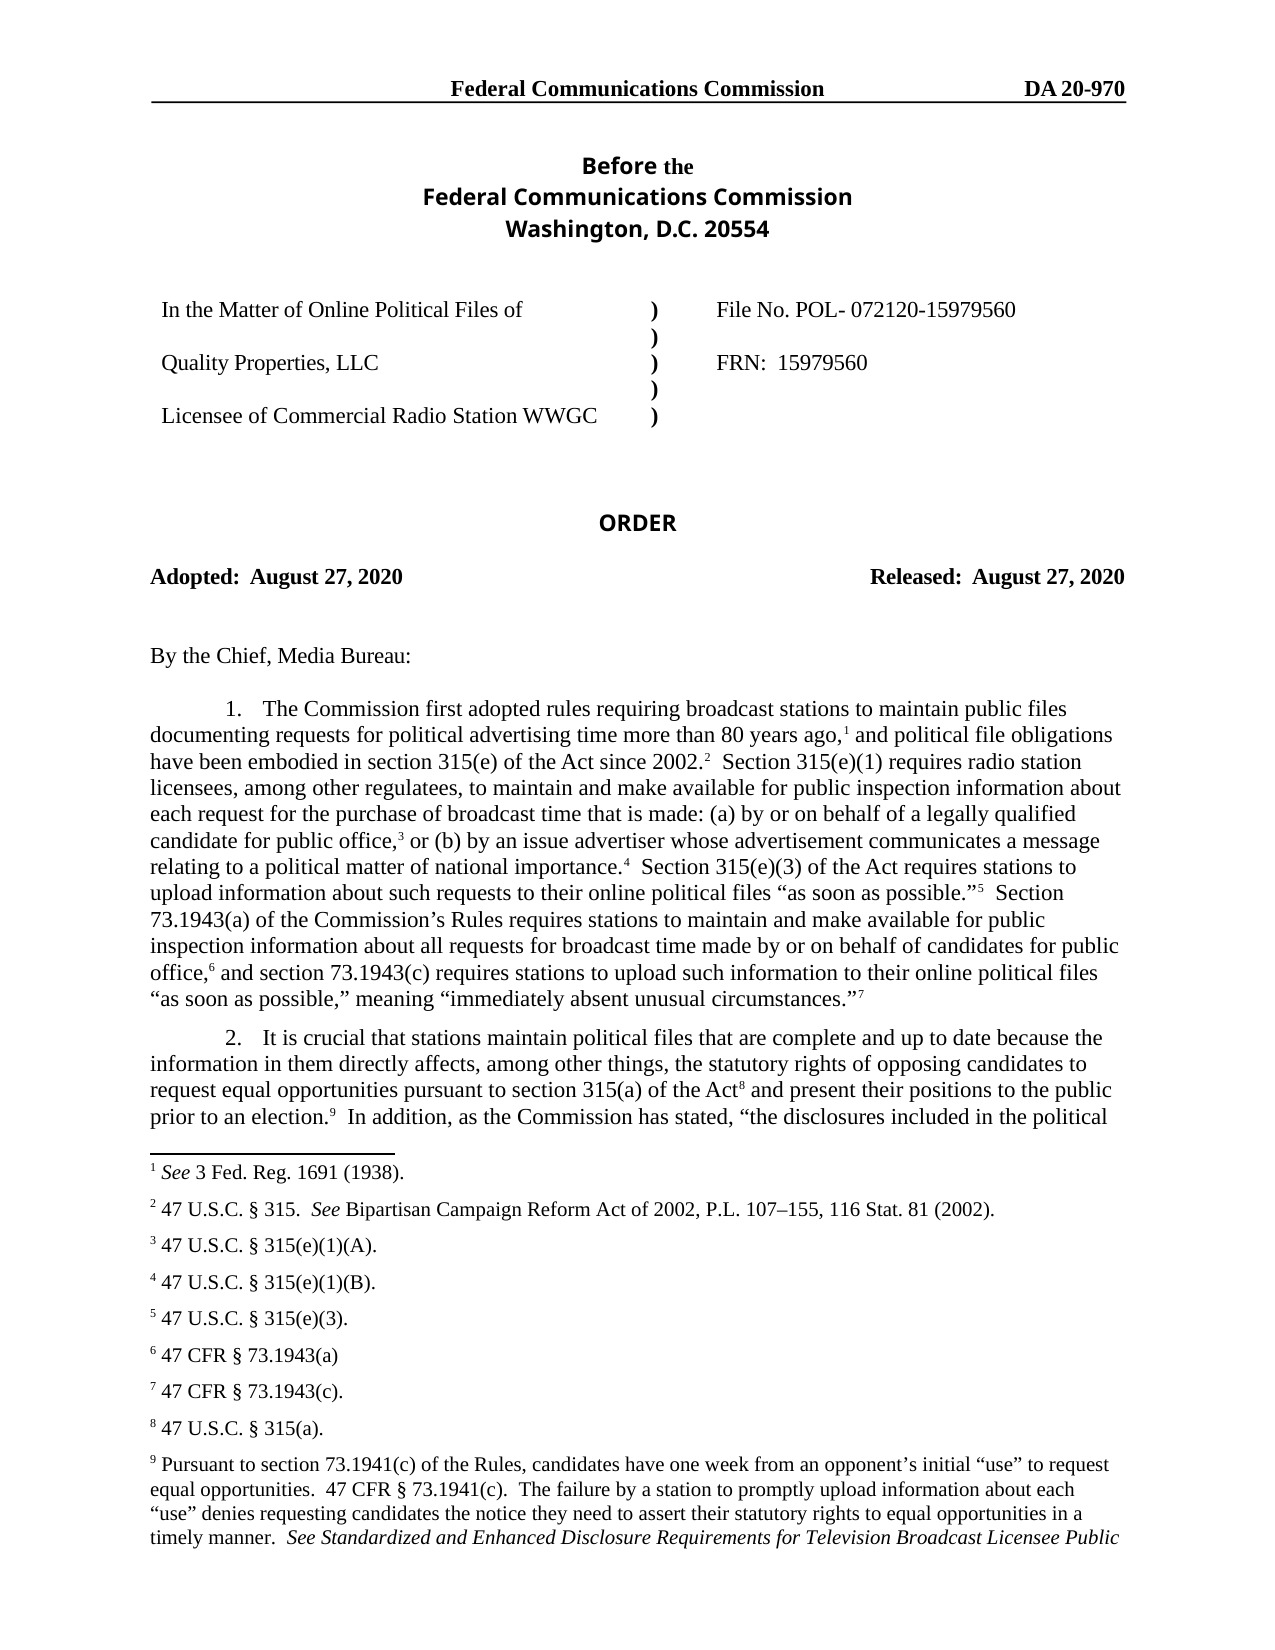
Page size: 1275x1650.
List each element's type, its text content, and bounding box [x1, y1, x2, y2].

table_header In the Matter of Online Political Files of Quality Properties, LLC Licensee of Commercial Radio Station WWGC [150, 296, 639, 481]
table_header ) ) ) ) ) [639, 296, 705, 481]
table_header File No. POL- 072120-15979560 FRN: 15979560 [705, 296, 1147, 481]
list The Commission first adopted rules requiring broadcast stations to maintain public files documenting requests for political advertising time more than 80 years ago, and political file obligations have been embodied in section 315(e) of the Act since 2002. Section 315(e)(1) requires radio station licensees, among other regulatees, to maintain and make available for public inspection information about each request for the purchase of broadcast time that is made: (a) by or on behalf of a legally qualified candidate for public office, or (b) by an issue advertiser whose advertisement communicates a message relating to a political matter of national importance. Section 315(e)(3) of the Act requires stations to upload information about such requests to their online political files “as soon as possible.” Section 73.1943(a) of the Commission’s Rules requires stations to maintain and make available for public inspection information about all requests for broadcast time made by or on behalf of candidates for public office, and section 73.1943(c) requires stations to upload such information to their online political files “as soon as possible,” meaning “immediately absent unusual circumstances.” [150, 695, 1125, 1011]
text Washington, D.C. 20554 [150, 212, 1125, 244]
text Before the [150, 150, 1125, 181]
text By the Chief, Media Bureau: [150, 642, 1125, 669]
text Adopted: August 27, 2020 Released: August 27, 2020 [150, 565, 1125, 589]
list It is crucial that stations maintain political files that are complete and up to date because the information in them directly affects, among other things, the statutory rights of opposing candidates to request equal opportunities pursuant to section 315(a) of the Act and present their positions to the public prior to an election. In addition, as the Commission has stated, “the disclosures included in the political file further the First Amendment’s goal of an informed electorate that is able to evaluate the validity of messages and hold accountable the interests that disseminate political advocacy.” [150, 1024, 1125, 1129]
text Order [150, 507, 1125, 538]
text Federal Communications Commission [150, 181, 1125, 212]
